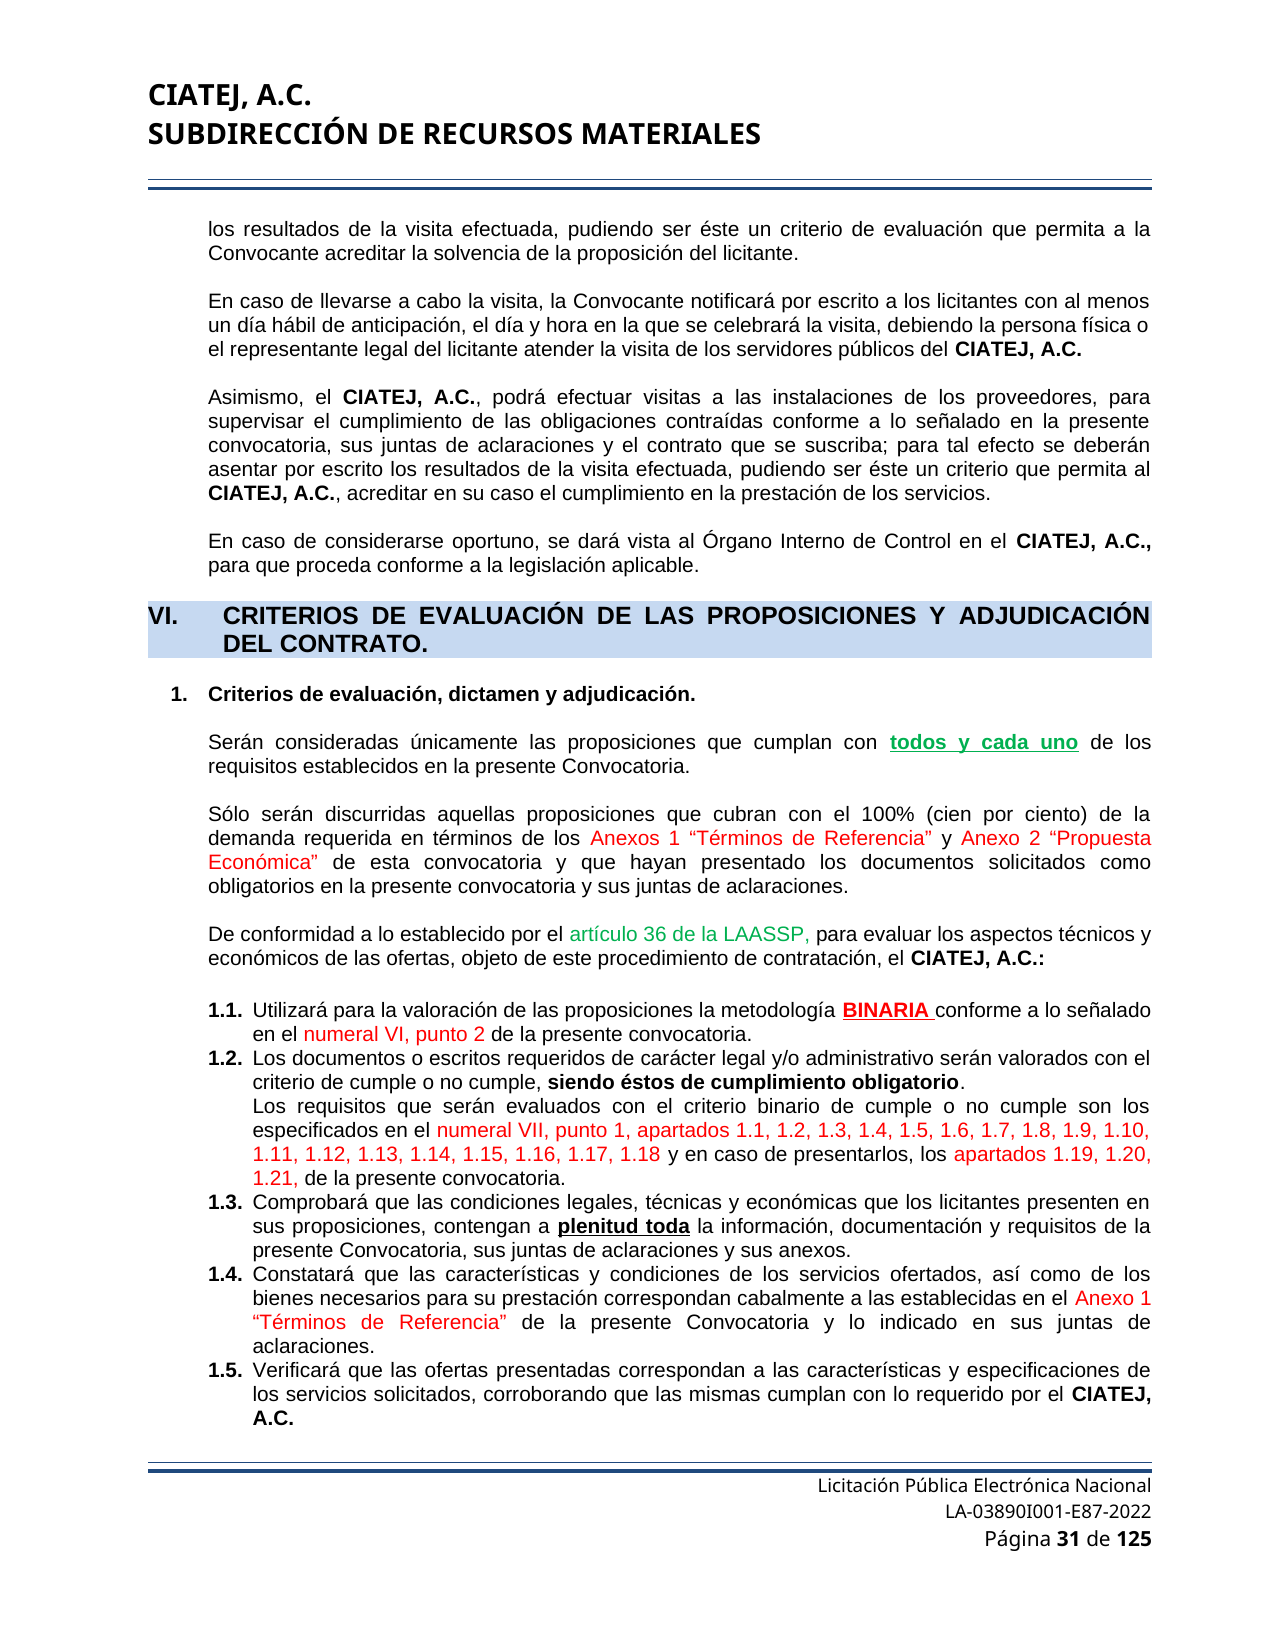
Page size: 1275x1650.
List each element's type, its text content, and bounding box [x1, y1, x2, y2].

list Comprobará que las condiciones legales, técnicas y económicas que los licitantes presenten en sus proposiciones, contengan a plenitud toda la información, documentación y requisitos de la presente Convocatoria, sus juntas de aclaraciones y sus anexos. [208, 1190, 1152, 1262]
list En caso de llevarse a cabo la visita, la Convocante notificará por escrito a los licitantes con al menos un día hábil de anticipación, el día y hora en la que se celebrará la visita, debiendo la persona física o el representante legal del licitante atender la visita de los servidores públicos del CIATEJ, A.C. [208, 289, 1152, 361]
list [208, 217, 1152, 265]
list Constatará que las características y condiciones de los servicios ofertados, así como de los bienes necesarios para su prestación correspondan cabalmente a las establecidas en el Anexo 1 “Términos de Referencia” de la presente Convocatoria y lo indicado en sus juntas de aclaraciones. [208, 1262, 1152, 1357]
list Criterios de evaluación, dictamen y adjudicación. [170, 682, 1152, 706]
list Sólo serán discurridas aquellas proposiciones que cubran con el 100% (cien por ciento) de la demanda requerida en términos de los Anexos 1 “Términos de Referencia” y Anexo 2 “Propuesta Económica” de esta convocatoria y que hayan presentado los documentos solicitados como obligatorios en la presente convocatoria y sus juntas de aclaraciones. [208, 802, 1152, 898]
list De conformidad a lo establecido por el artículo 36 de la LAASSP, para evaluar los aspectos técnicos y económicos de las ofertas, objeto de este procedimiento de contratación, el CIATEJ, A.C.: [208, 922, 1152, 969]
list Los requisitos que serán evaluados con el criterio binario de cumple o no cumple son los especificados en el numeral VII, punto 1, apartados 1.1, 1.2, 1.3, 1.4, 1.5, 1.6, 1.7, 1.8, 1.9, 1.10, 1.11, 1.12, 1.13, 1.14, 1.15, 1.16, 1.17, 1.18 y en caso de presentarlos, los apartados 1.19, 1.20, 1.21, de la presente convocatoria. [252, 1094, 1152, 1190]
list En caso de considerarse oportuno, se dará vista al Órgano Interno de Control en el CIATEJ, A.C., para que proceda conforme a la legislación aplicable. [208, 529, 1152, 577]
list Serán consideradas únicamente las proposiciones que cumplan con todos y cada uno de los requisitos establecidos en la presente Convocatoria. [208, 730, 1152, 778]
list Asimismo, el CIATEJ, A.C., podrá efectuar visitas a las instalaciones de los proveedores, para supervisar el cumplimiento de las obligaciones contraídas conforme a lo señalado en la presente convocatoria, sus juntas de aclaraciones y el contrato que se suscriba; para tal efecto se deberán asentar por escrito los resultados de la visita efectuada, pudiendo ser éste un criterio que permita al CIATEJ, A.C., acreditar en su caso el cumplimiento en la prestación de los servicios. [208, 385, 1152, 505]
list Utilizará para la valoración de las proposiciones la metodología BINARIA conforme a lo señalado en el numeral VI, punto 2 de la presente convocatoria. [208, 998, 1152, 1046]
list Los documentos o escritos requeridos de carácter legal y/o administrativo serán valorados con el criterio de cumple o no cumple, siendo éstos de cumplimiento obligatorio. [208, 1046, 1152, 1094]
list CRITERIOS DE EVALUACIÓN DE LAS PROPOSICIONES Y ADJUDICACIÓN DEL CONTRATO. [148, 601, 1152, 658]
list Verificará que las ofertas presentadas correspondan a las características y especificaciones de los servicios solicitados, corroborando que las mismas cumplan con lo requerido por el CIATEJ, A.C. [208, 1357, 1152, 1429]
